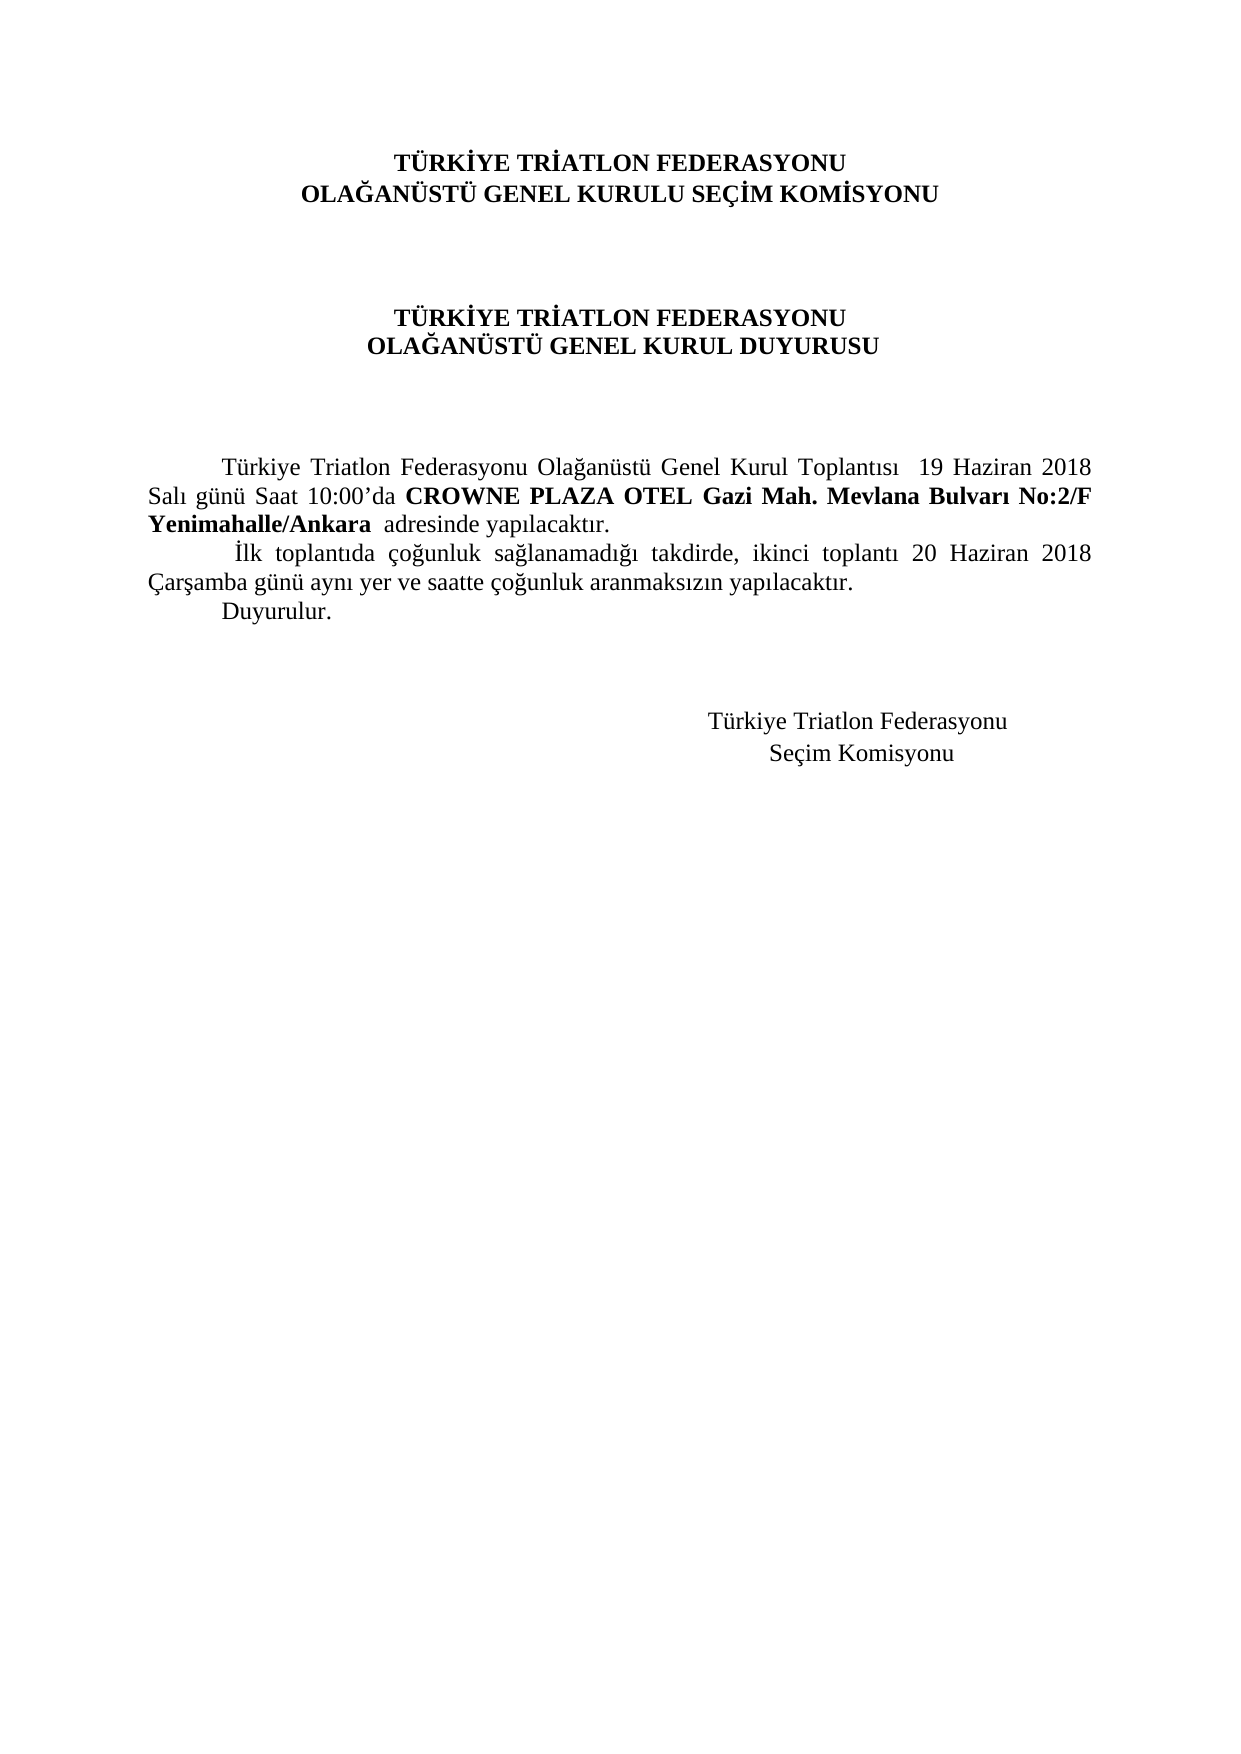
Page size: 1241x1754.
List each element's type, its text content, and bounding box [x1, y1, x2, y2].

text OLAĞANÜSTÜ GENEL KURULU SEÇİM KOMİSYONU [148, 179, 1093, 208]
text İlk toplantıda çoğunluk sağlanamadığı takdirde, ikinci toplantı 20 Haziran 2018 Çarşamba günü aynı yer ve saatte çoğunluk aranmaksızın yapılacaktır. [148, 538, 1093, 596]
text OLAĞANÜSTÜ GENEL KURUL DUYURUSU [148, 331, 1093, 360]
text Türkiye Triatlon Federasyonu [148, 706, 1093, 735]
text Türkiye Triatlon Federasyonu Olağanüstü Genel Kurul Toplantısı 19 Haziran 2018 Salı günü Saat 10:00’da CROWNE PLAZA OTEL Gazi Mah. Mevlana Bulvarı No:2/F Yenimahalle/Ankara adresinde yapılacaktır. [148, 452, 1093, 538]
text Seçim Komisyonu [148, 738, 1093, 767]
text Duyurulur. [148, 596, 1093, 624]
text TÜRKİYE TRİATLON FEDERASYONU [148, 303, 1093, 331]
text TÜRKİYE TRİATLON FEDERASYONU [148, 148, 1093, 176]
